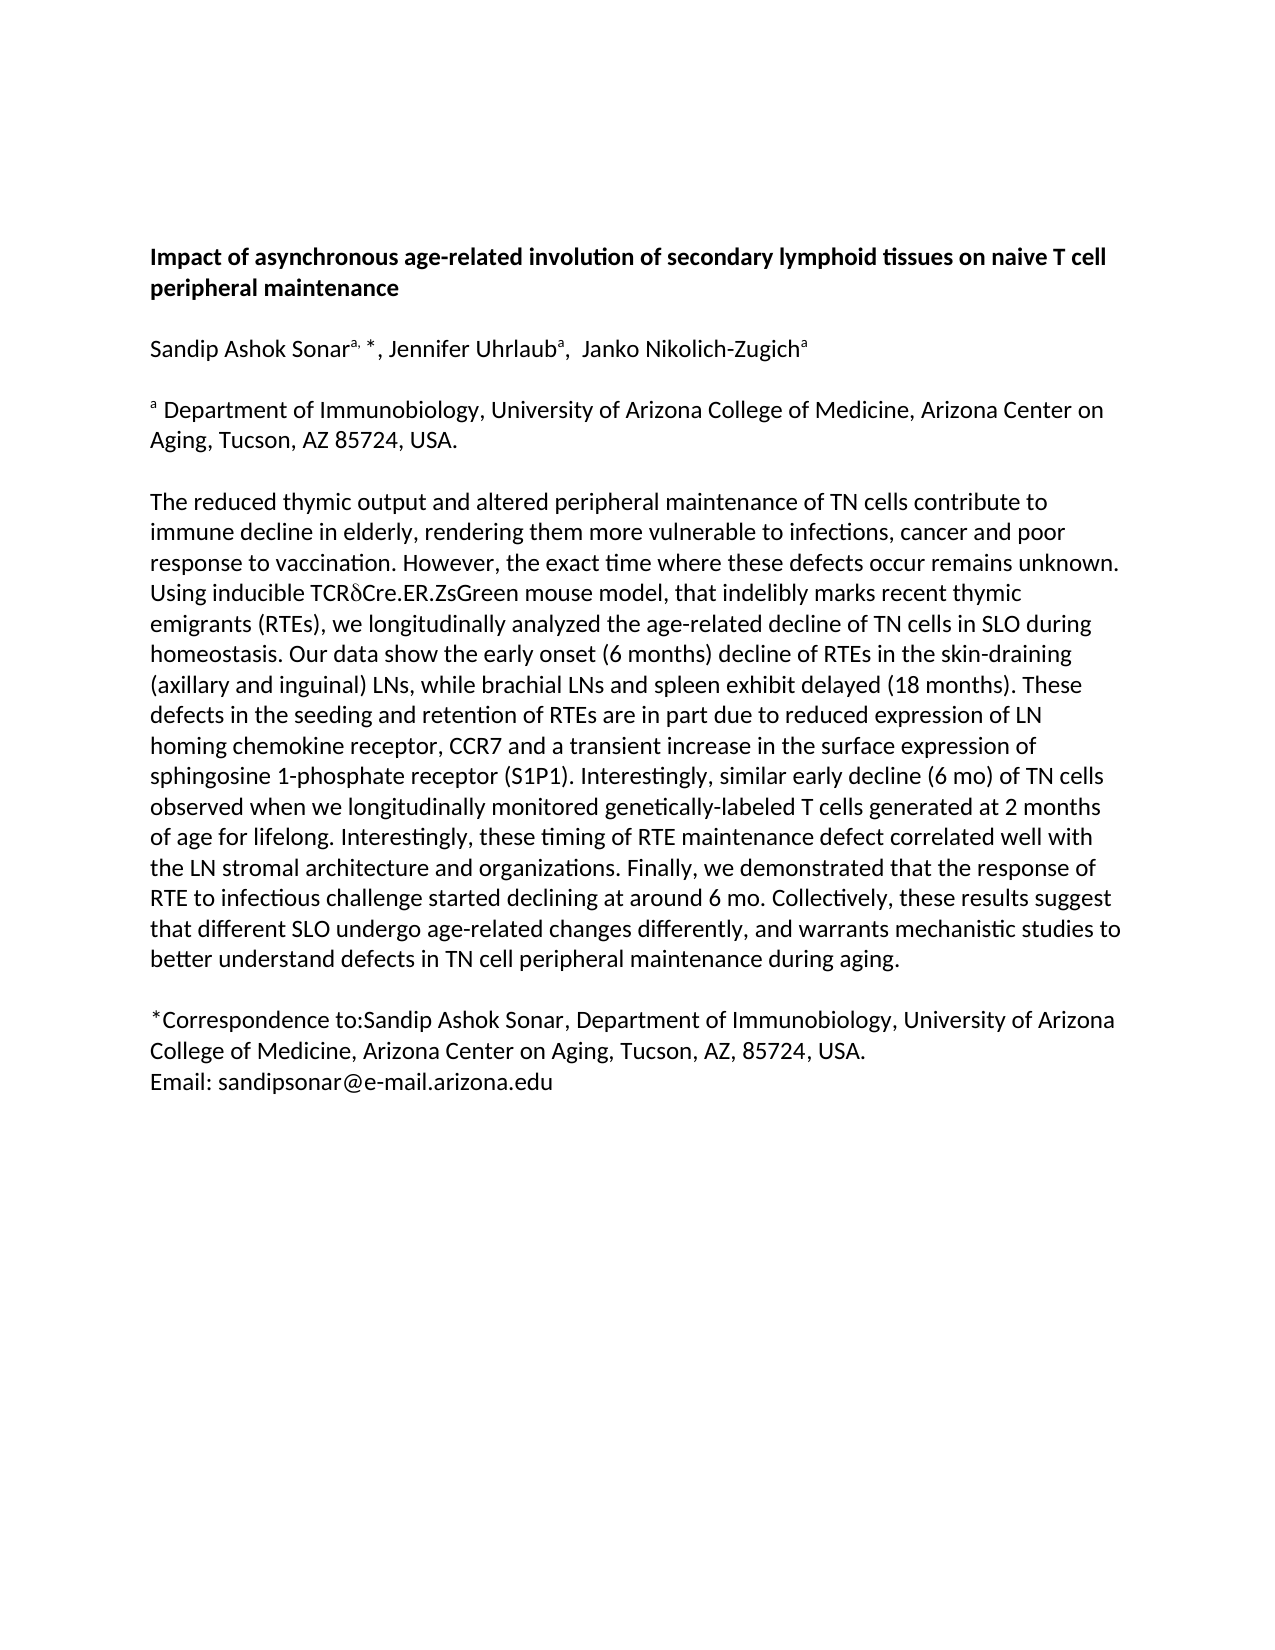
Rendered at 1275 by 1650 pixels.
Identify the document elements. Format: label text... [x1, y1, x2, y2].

text Email: sandipsonar@e-mail.arizona.edu [150, 1066, 1125, 1096]
text Impact of asynchronous age-related involution of secondary lymphoid tissues on naive T cell peripheral maintenance [150, 242, 1125, 303]
text a Department of Immunobiology, University of Arizona College of Medicine, Arizona Center on Aging, Tucson, AZ 85724, USA. [150, 394, 1125, 455]
text Sandip Ashok Sonara, *, Jennifer Uhrlauba, Janko Nikolich-Zugicha [150, 333, 1125, 364]
text *Correspondence to:Sandip Ashok Sonar, Department of Immunobiology, University of Arizona College of Medicine, Arizona Center on Aging, Tucson, AZ, 85724, USA. [150, 1004, 1125, 1066]
text The reduced thymic output and altered peripheral maintenance of TN cells contribute to immune decline in elderly, rendering them more vulnerable to infections, cancer and poor response to vaccination. However, the exact time where these defects occur remains unknown. Using inducible TCRCre.ER.ZsGreen mouse model, that indelibly marks recent thymic emigrants (RTEs), we longitudinally analyzed the age-related decline of TN cells in SLO during homeostasis. Our data show the early onset (6 months) decline of RTEs in the skin-draining (axillary and inguinal) LNs, while brachial LNs and spleen exhibit delayed (18 months). These defects in the seeding and retention of RTEs are in part due to reduced expression of LN homing chemokine receptor, CCR7 and a transient increase in the surface expression of sphingosine 1-phosphate receptor (S1P1). Interestingly, similar early decline (6 mo) of TN cells observed when we longitudinally monitored genetically-labeled T cells generated at 2 months of age for lifelong. Interestingly, these timing of RTE maintenance defect correlated well with the LN stromal architecture and organizations. Finally, we demonstrated that the response of RTE to infectious challenge started declining at around 6 mo. Collectively, these results suggest that different SLO undergo age-related changes differently, and warrants mechanistic studies to better understand defects in TN cell peripheral maintenance during aging. [150, 486, 1125, 974]
